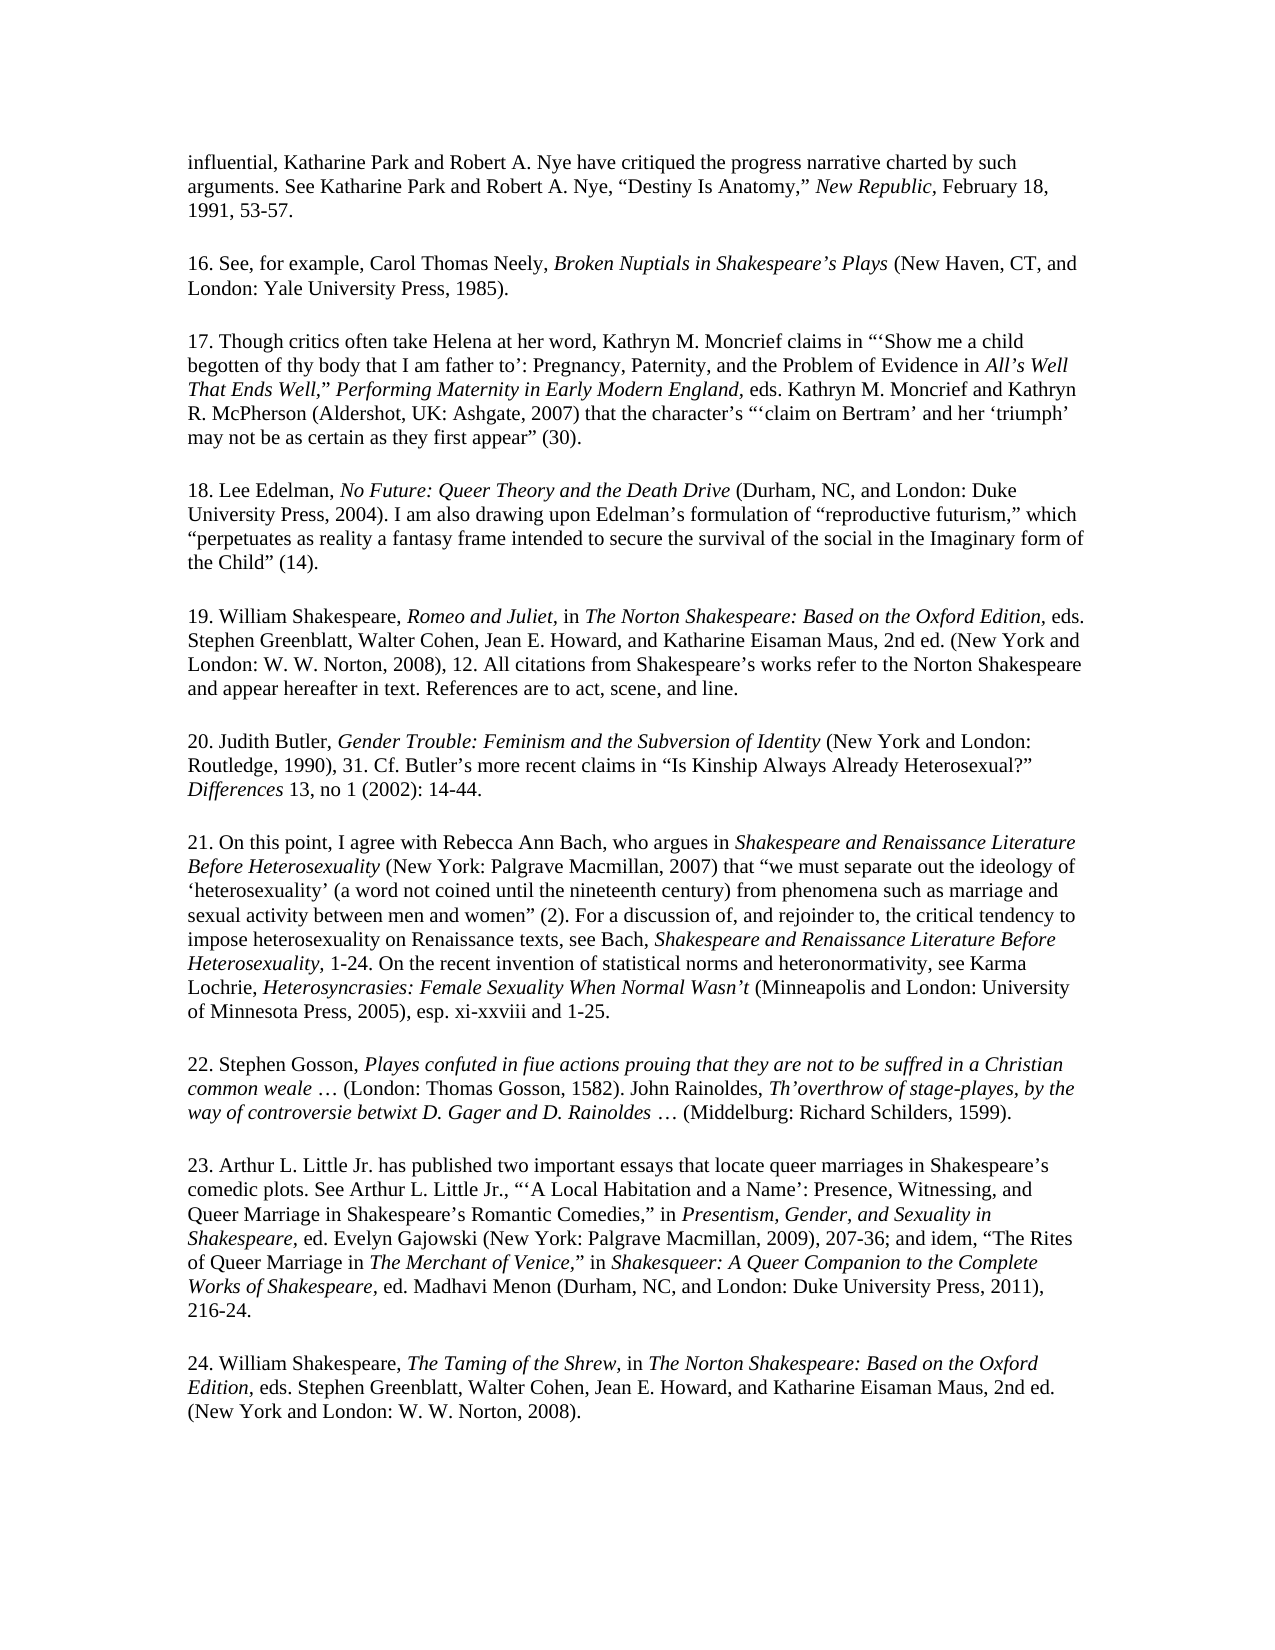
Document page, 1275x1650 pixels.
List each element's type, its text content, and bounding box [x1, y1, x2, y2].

text 23. Arthur L. Little Jr. has published two important essays that locate queer marriages in Shakespeare’s comedic plots. See Arthur L. Little Jr., “‘A Local Habitation and a Name’: Presence, Witnessing, and Queer Marriage in Shakespeare’s Romantic Comedies,” in Presentism, Gender, and Sexuality in Shakespeare, ed. Evelyn Gajowski (New York: Palgrave Macmillan, 2009), 207-36; and idem, “The Rites of Queer Marriage in The Merchant of Venice,” in Shakesqueer: A Queer Companion to the Complete Works of Shakespeare, ed. Madhavi Menon (Durham, NC, and London: Duke University Press, 2011), 216-24. [187, 1153, 1087, 1322]
text 18. Lee Edelman, No Future: Queer Theory and the Death Drive (Durham, NC, and London: Duke University Press, 2004). I am also drawing upon Edelman’s formulation of “reproductive futurism,” which “perpetuates as reality a fantasy frame intended to secure the survival of the social in the Imaginary form of the Child” (14). [187, 478, 1087, 574]
text 17. Though critics often take Helena at her word, Kathryn M. Moncrief claims in “‘Show me a child begotten of thy body that I am father to’: Pregnancy, Paternity, and the Problem of Evidence in All’s Well That Ends Well,” Performing Maternity in Early Modern England, eds. Kathryn M. Moncrief and Kathryn R. McPherson (Aldershot, UK: Ashgate, 2007) that the character’s “‘claim on Bertram’ and her ‘triumph’ may not be as certain as they first appear” (30). [187, 329, 1087, 449]
text 20. Judith Butler, Gender Trouble: Feminism and the Subversion of Identity (New York and London: Routledge, 1990), 31. Cf. Butler’s more recent claims in “Is Kinship Always Already Heterosexual?” Differences 13, no 1 (2002): 14-44. [187, 729, 1087, 801]
text 22. Stephen Gosson, Playes confuted in fiue actions prouing that they are not to be suffred in a Christian common weale … (London: Thomas Gosson, 1582). John Rainoldes, Th’overthrow of stage-playes, by the way of controversie betwixt D. Gager and D. Rainoldes … (Middelburg: Richard Schilders, 1599). [187, 1052, 1087, 1124]
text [187, 150, 1087, 222]
text 16. See, for example, Carol Thomas Neely, Broken Nuptials in Shakespeare’s Plays (New Haven, CT, and London: Yale University Press, 1985). [187, 251, 1087, 299]
text 24. William Shakespeare, The Taming of the Shrew, in The Norton Shakespeare: Based on the Oxford Edition, eds. Stephen Greenblatt, Walter Cohen, Jean E. Howard, and Katharine Eisaman Maus, 2nd ed. (New York and London: W. W. Norton, 2008). [187, 1351, 1087, 1423]
text 19. William Shakespeare, Romeo and Juliet, in The Norton Shakespeare: Based on the Oxford Edition, eds. Stephen Greenblatt, Walter Cohen, Jean E. Howard, and Katharine Eisaman Maus, 2nd ed. (New York and London: W. W. Norton, 2008), 12. All citations from Shakespeare’s works refer to the Norton Shakespeare and appear hereafter in text. References are to act, scene, and line. [187, 603, 1087, 700]
text 21. On this point, I agree with Rebecca Ann Bach, who argues in Shakespeare and Renaissance Literature Before Heterosexuality (New York: Palgrave Macmillan, 2007) that “we must separate out the ideology of ‘heterosexuality’ (a word not coined until the nineteenth century) from phenomena such as marriage and sexual activity between men and women” (2). For a discussion of, and rejoinder to, the critical tendency to impose heterosexuality on Renaissance texts, see Bach, Shakespeare and Renaissance Literature Before Heterosexuality, 1-24. On the recent invention of statistical norms and heteronormativity, see Karma Lochrie, Heterosyncrasies: Female Sexuality When Normal Wasn’t (Minneapolis and London: University of Minnesota Press, 2005), esp. xi-xxviii and 1-25. [187, 830, 1087, 1023]
